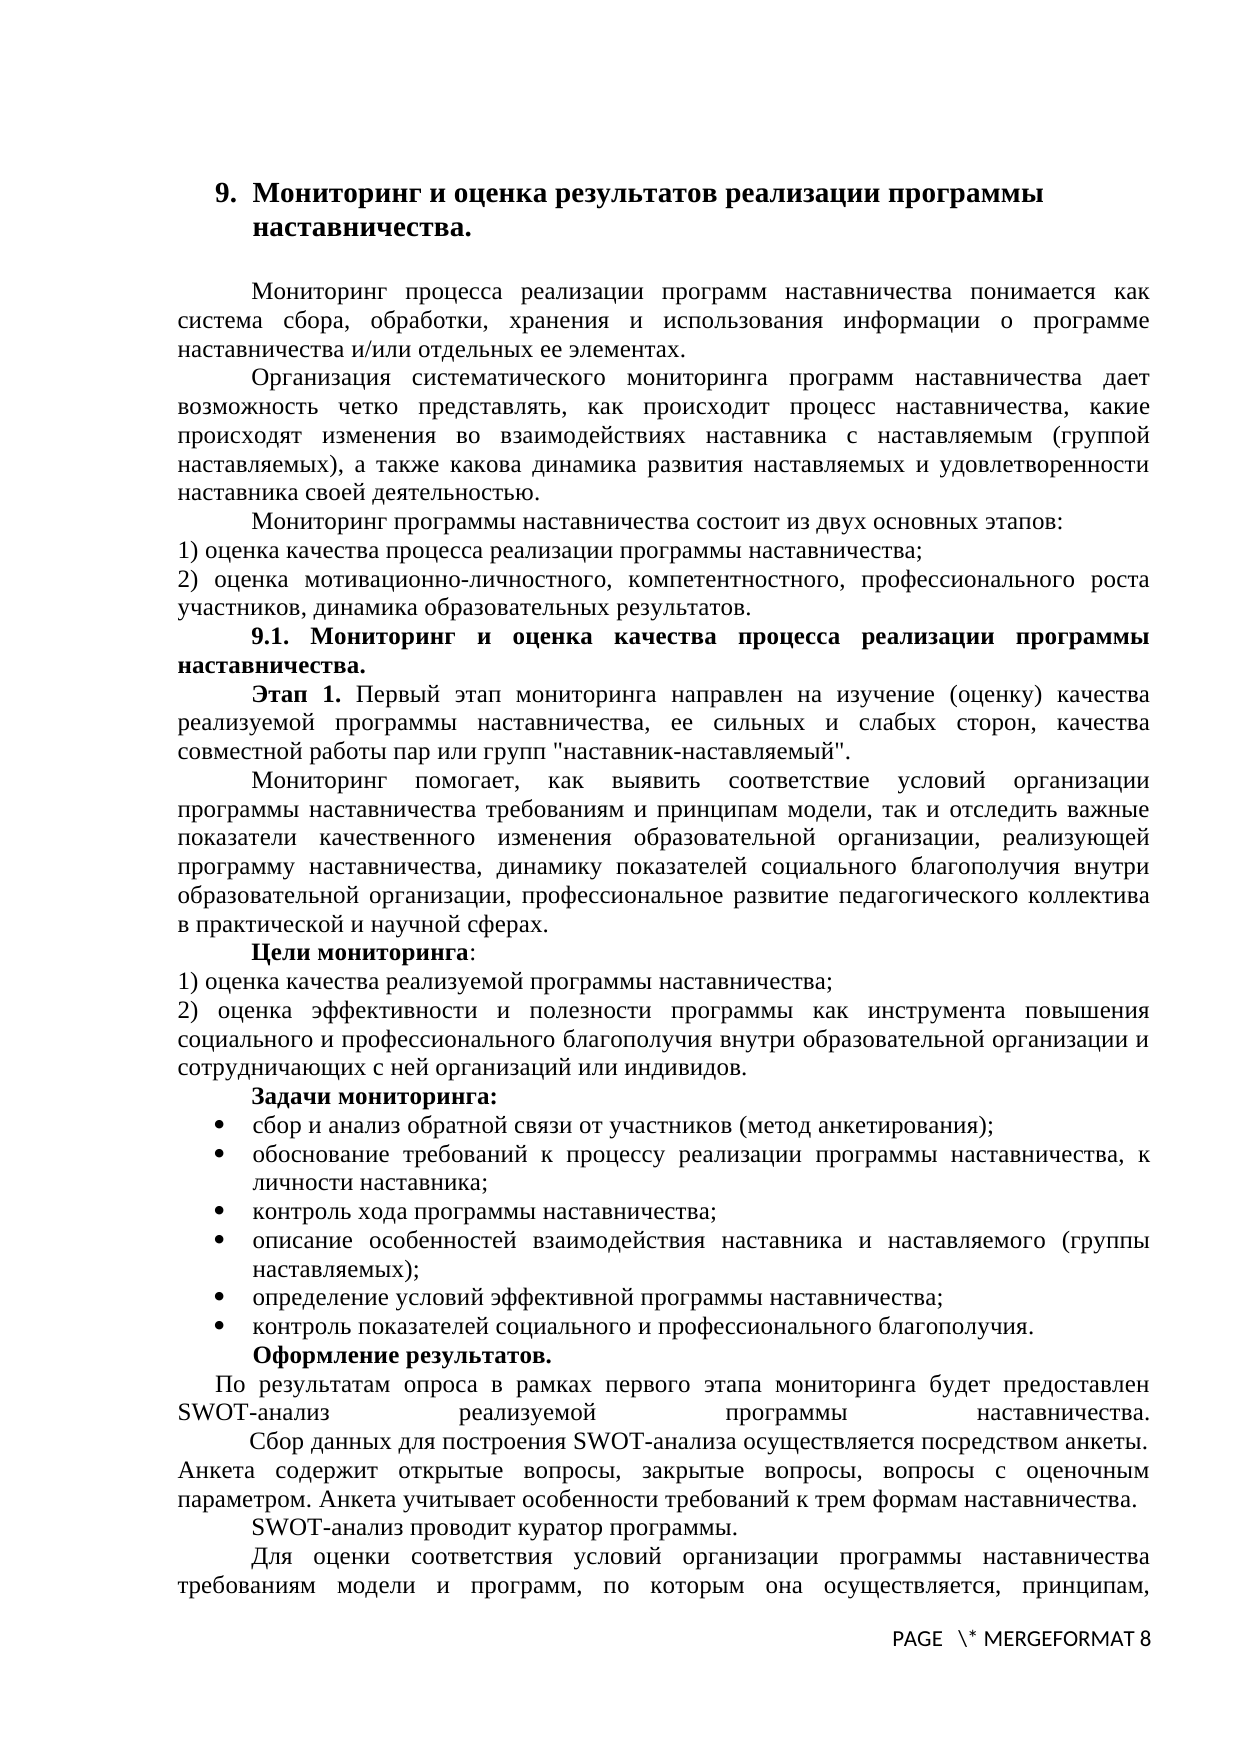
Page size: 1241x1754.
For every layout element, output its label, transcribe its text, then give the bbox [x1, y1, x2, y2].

list обоснование требований к процессу реализации программы наставничества, к личности наставника; [215, 1139, 1152, 1196]
text Организация систематического мониторинга программ наставничества дает возможность четко представлять, как происходит процесс наставничества, какие происходят изменения во взаимодействиях наставника с наставляемым (группой наставляемых), а также какова динамика развития наставляемых и удовлетворенности наставника своей деятельностью. [177, 362, 1152, 506]
text 9.1. Мониторинг и оценка качества процесса реализации программы наставничества. [177, 621, 1152, 679]
text 2) оценка эффективности и полезности программы как инструмента повышения социального и профессионального благополучия внутри образовательной организации и сотрудничающих с ней организаций или индивидов. [177, 995, 1152, 1081]
text 1) оценка качества процесса реализации программы наставничества; [177, 535, 1152, 564]
text По результатам опроса в рамках первого этапа мониторинга будет предоставлен SWOT-анализ реализуемой программы наставничества. Сбор данных для построения SWOT-анализа осуществляется посредством анкеты. Анкета содержит открытые вопросы, закрытые вопросы, вопросы с оценочным параметром. Анкета учитывает особенности требований к трем формам наставничества. [177, 1369, 1152, 1512]
text Мониторинг программы наставничества состоит из двух основных этапов: [177, 506, 1152, 535]
text Мониторинг процесса реализации программ наставничества понимается как система сбора, обработки, хранения и использования информации о программе наставничества и/или отдельных ее элементах. [177, 276, 1152, 362]
list определение условий эффективной программы наставничества; [215, 1282, 1152, 1311]
text SWOT-анализ проводит куратор программы. [177, 1512, 1152, 1541]
list Оформление результатов. [252, 1340, 1152, 1369]
text Задачи мониторинга: [177, 1081, 1152, 1110]
list Мониторинг и оценка результатов реализации программы наставничества. [215, 176, 1152, 243]
list сбор и анализ обратной связи от участников (метод анкетирования); [215, 1110, 1152, 1139]
list контроль показателей социального и профессионального благополучия. [215, 1311, 1152, 1340]
text Мониторинг помогает, как выявить соответствие условий организации программы наставничества требованиям и принципам модели, так и отследить важные показатели качественного изменения образовательной организации, реализующей программу наставничества, динамику показателей социального благополучия внутри образовательной организации, профессиональное развитие педагогического коллектива в практической и научной сферах. [177, 765, 1152, 937]
list описание особенностей взаимодействия наставника и наставляемого (группы наставляемых); [215, 1225, 1152, 1282]
text 1) оценка качества реализуемой программы наставничества; [177, 966, 1152, 995]
text Этап 1. Первый этап мониторинга направлен на изучение (оценку) качества реализуемой программы наставничества, ее сильных и слабых сторон, качества совместной работы пар или групп "наставник-наставляемый". [177, 679, 1152, 765]
text Цели мониторинга: [177, 937, 1152, 966]
list контроль хода программы наставничества; [215, 1196, 1152, 1225]
text 2) оценка мотивационно-личностного, компетентностного, профессионального роста участников, динамика образовательных результатов. [177, 564, 1152, 621]
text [177, 1541, 1152, 1599]
